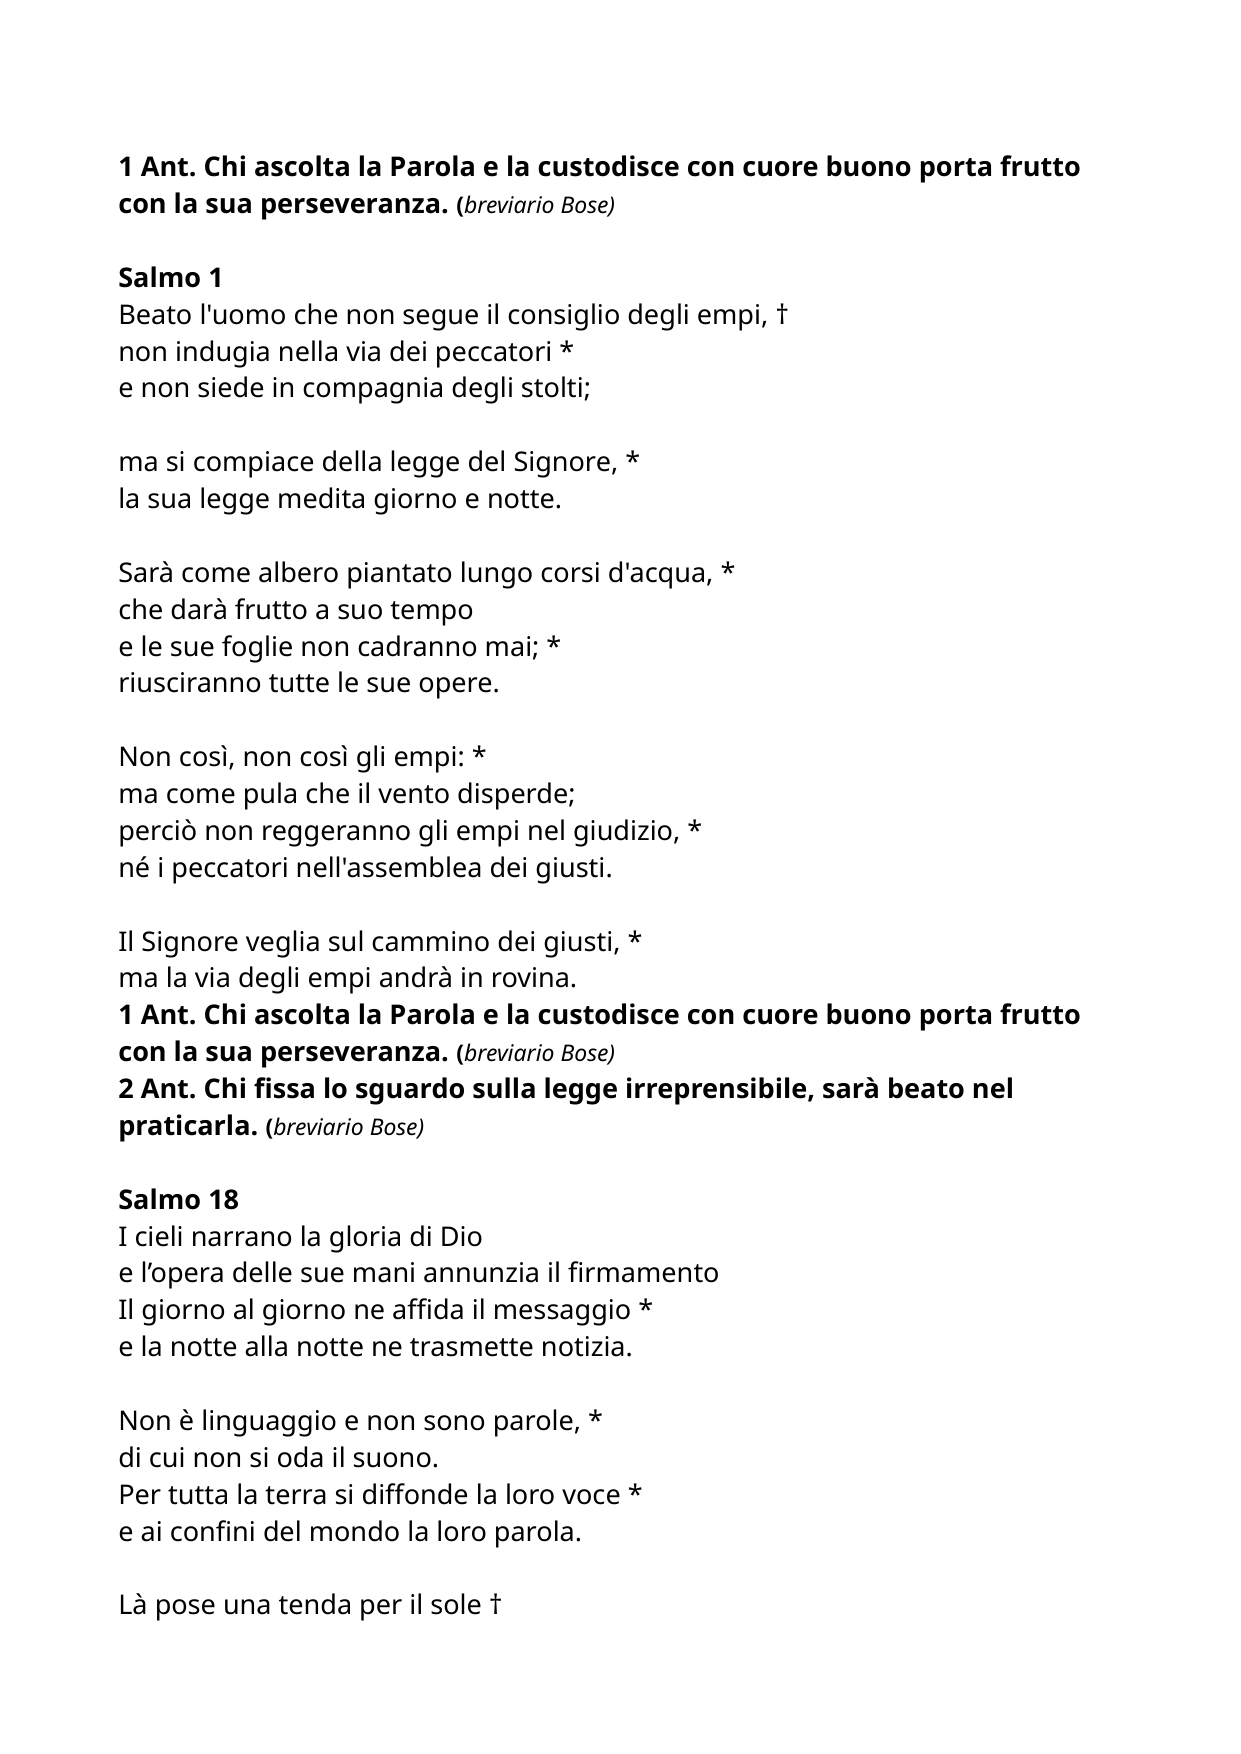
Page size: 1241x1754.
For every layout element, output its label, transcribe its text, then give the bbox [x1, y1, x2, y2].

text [118, 1291, 1122, 1623]
text Salmo 18 [118, 1180, 1122, 1217]
text I cieli narrano la gloria di Dio [118, 1217, 1122, 1254]
text e l’opera delle sue mani annunzia il firmamento [118, 1254, 1122, 1291]
text 1 Ant. Chi ascolta la Parola e la custodisce con cuore buono porta frutto con la sua perseveranza. (breviario Bose) [118, 148, 1122, 221]
text Salmo 1 [118, 258, 1122, 295]
text 1 Ant. Chi ascolta la Parola e la custodisce con cuore buono porta frutto con la sua perseveranza. (breviario Bose) [118, 996, 1122, 1069]
text 2 Ant. Chi fissa lo sguardo sulla legge irreprensibile, sarà beato nel praticarla. (breviario Bose) [118, 1069, 1122, 1143]
text Beato l'uomo che non segue il consiglio degli empi, † non indugia nella via dei peccatori * e non siede in compagnia degli stolti; ma si compiace della legge del Signore, * la sua legge medita giorno e notte. Sarà come albero piantato lungo corsi d'acqua, * che darà frutto a suo tempo e le sue foglie non cadranno mai; * riusciranno tutte le sue opere. Non così, non così gli empi: * ma come pula che il vento disperde; perciò non reggeranno gli empi nel giudizio, * né i peccatori nell'assemblea dei giusti. Il Signore veglia sul cammino dei giusti, * ma la via degli empi andrà in rovina. [118, 295, 1122, 996]
